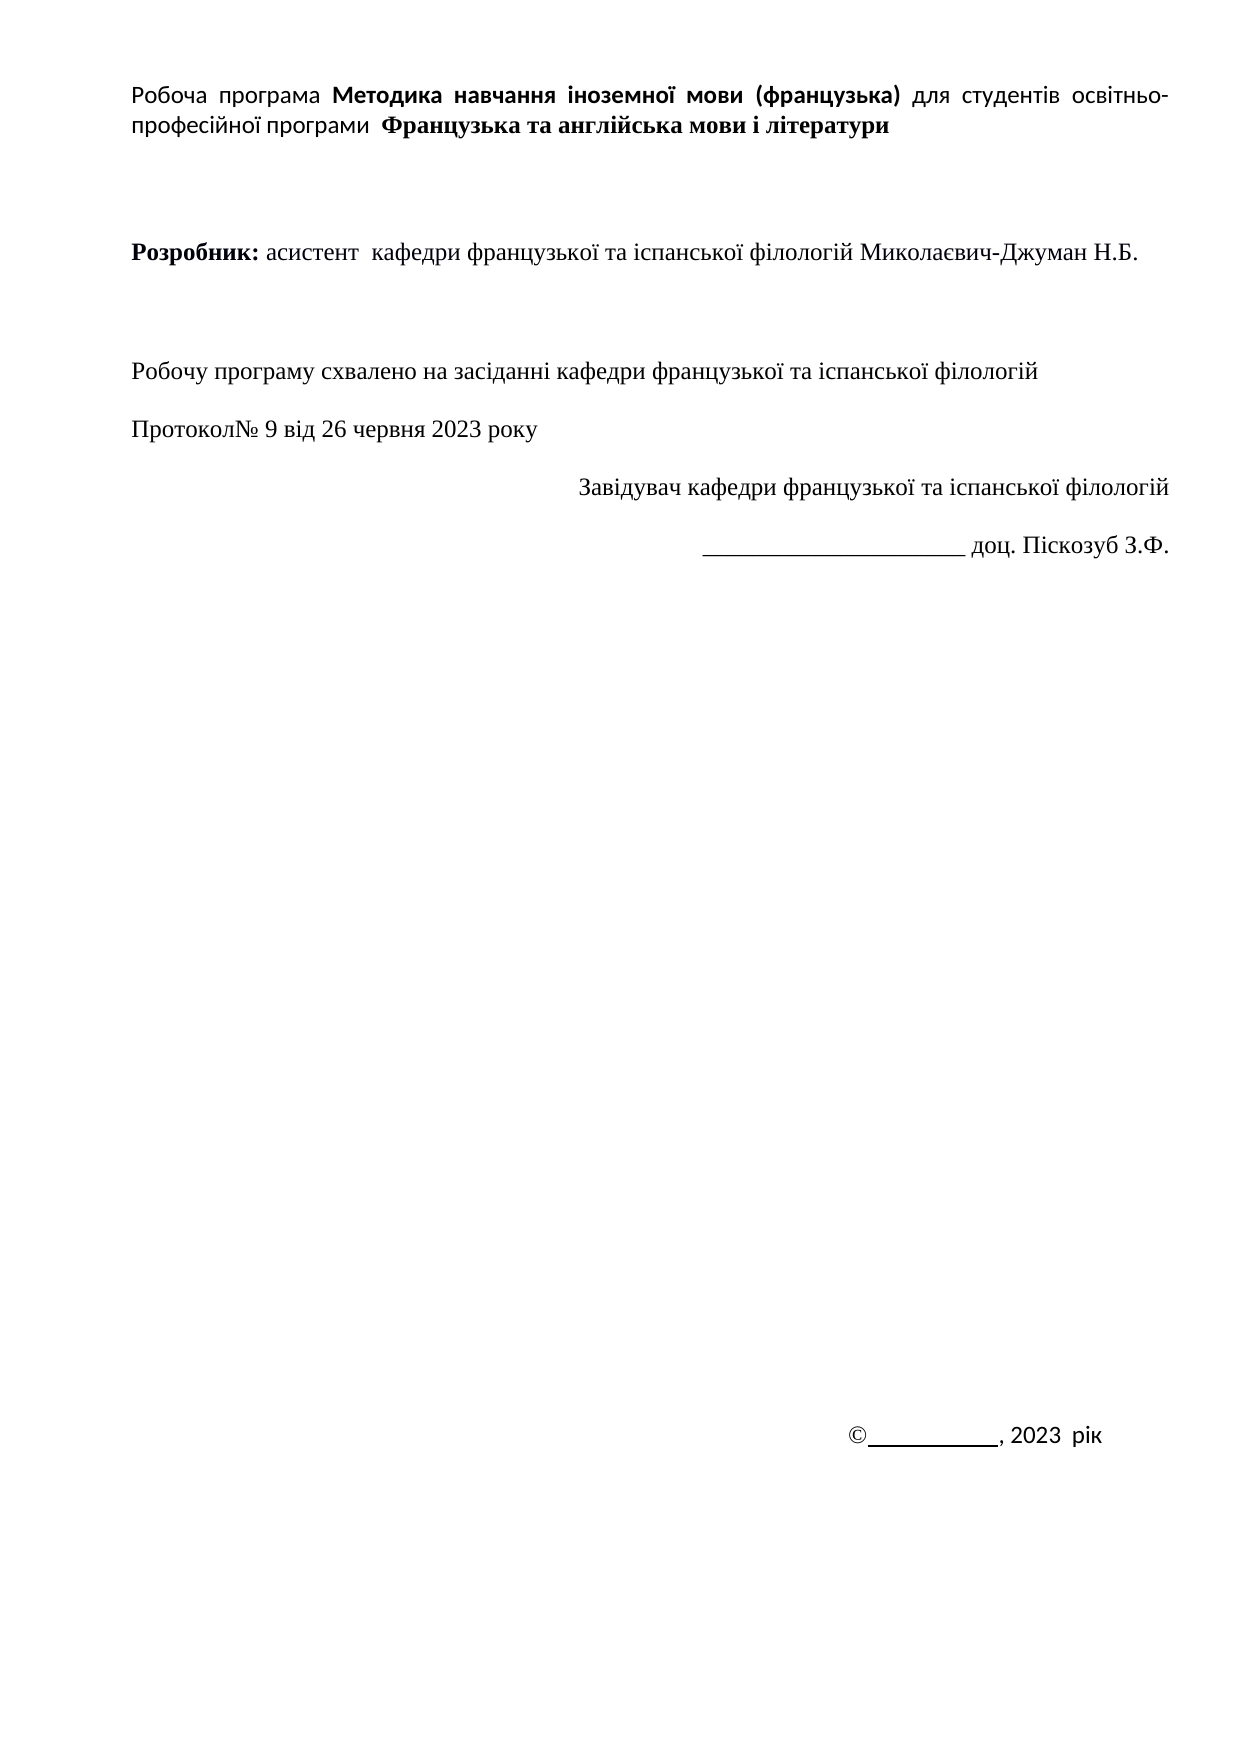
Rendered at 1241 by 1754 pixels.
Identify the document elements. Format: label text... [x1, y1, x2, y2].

text Завідувач кафедри французької та іспанської філологій [131, 472, 1169, 501]
text Робоча програма Методика навчання іноземної мови (французька) для студентів освітньо-професійної програми Французька та англійська мови і літератури [131, 79, 1169, 140]
text Розробник: асистент кафедри французької та іспанської філологій Миколаєвич-Джуман Н.Б. [131, 237, 1169, 266]
text Протокол№ 9 від 26 червня 2023 року [131, 414, 1169, 443]
text  , 2023 рік [848, 1419, 1169, 1450]
text _____________________ доц. Піскозуб З.Ф. [131, 530, 1169, 559]
text Робочу програму схвалено на засіданні кафедри французької та іспанської філологій [131, 356, 1169, 385]
